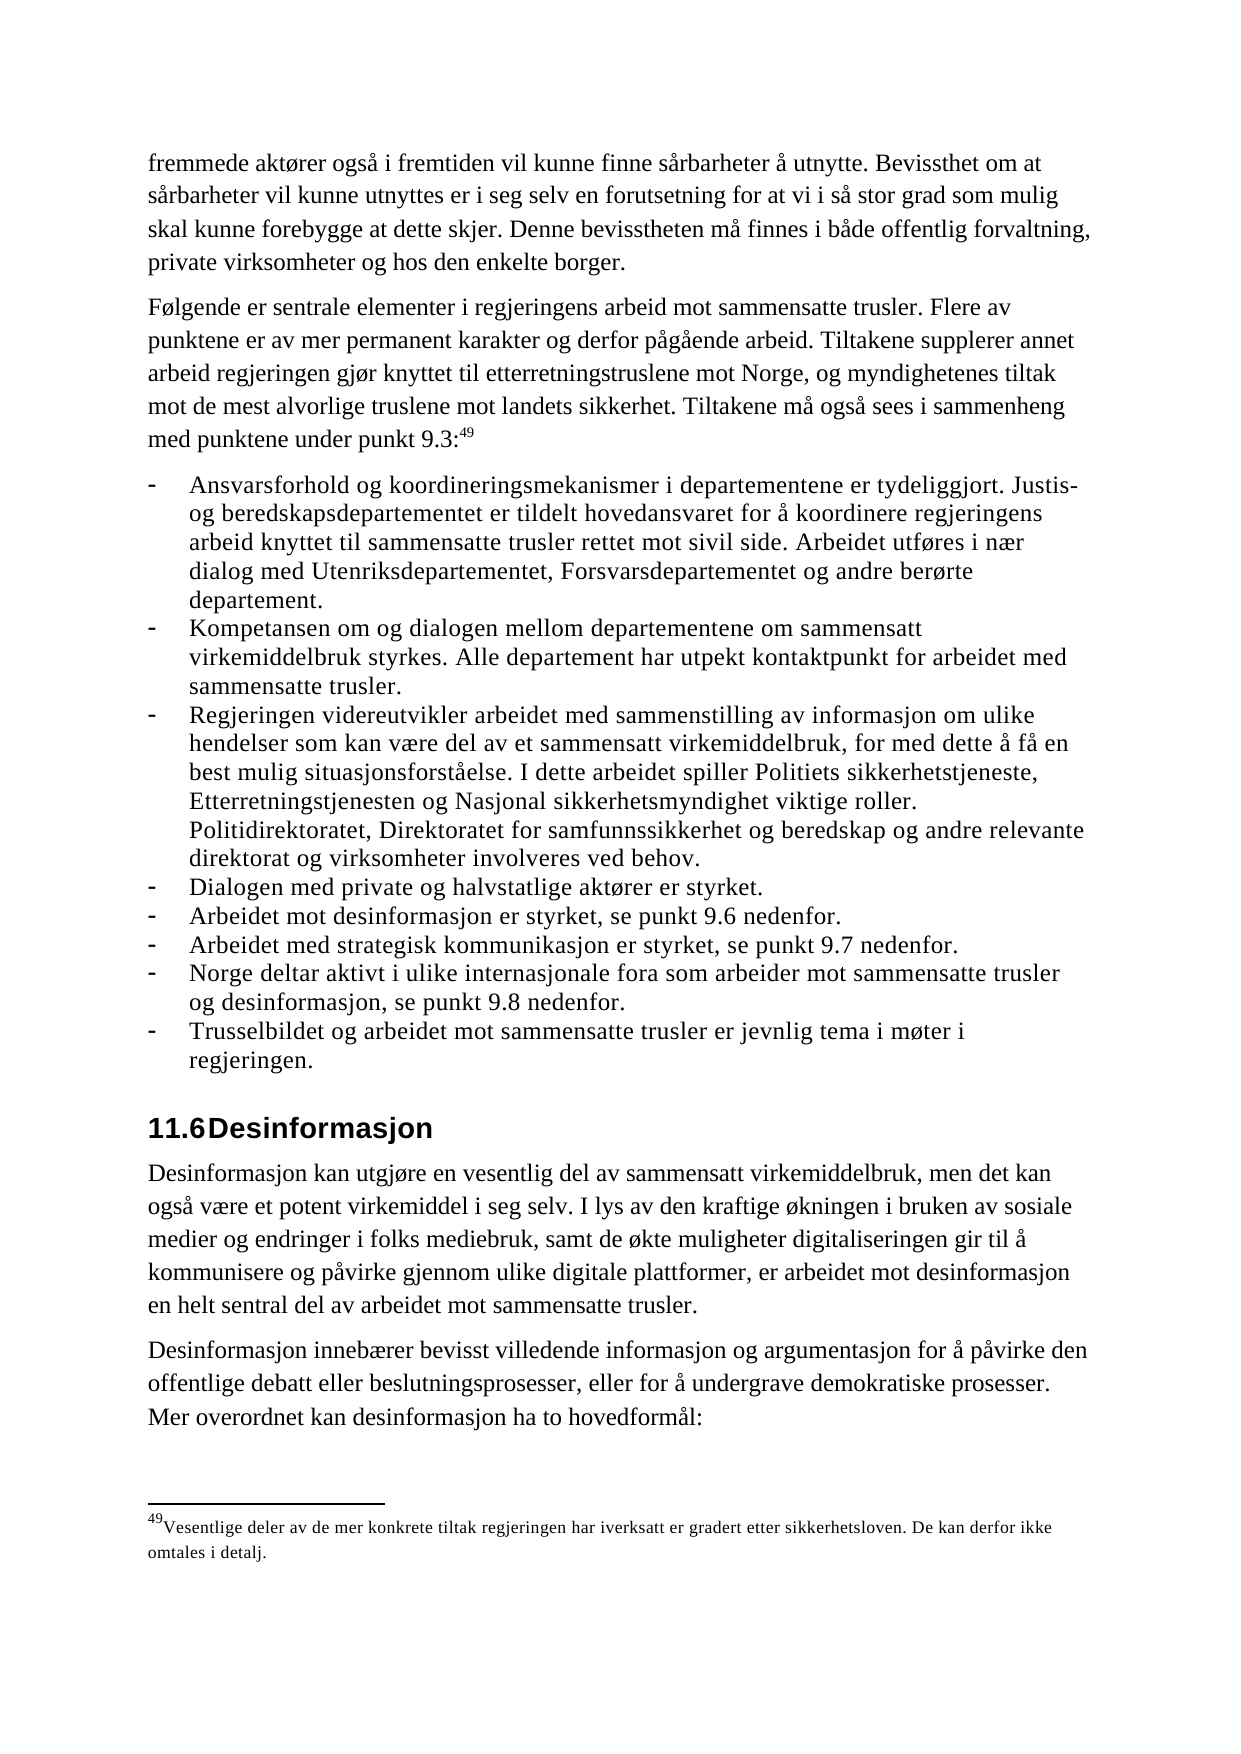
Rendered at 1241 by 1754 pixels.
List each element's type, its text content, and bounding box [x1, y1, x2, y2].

text Desinformasjon innebærer bevisst villedende informasjon og argumentasjon for å påvirke den offentlige debatt eller beslutningsprosesser, eller for å undergrave demokratiske prosesser. Mer overordnet kan desinformasjon ha to hovedformål: [148, 1336, 1093, 1430]
list Dialogen med private og halvstatlige aktører er styrket. [148, 872, 1093, 901]
list Arbeidet med strategisk kommunikasjon er styrket, se punkt 9.7 nedenfor. [148, 930, 1093, 958]
text Følgende er sentrale elementer i regjeringens arbeid mot sammensatte trusler. Flere av punktene er av mer permanent karakter og derfor pågående arbeid. Tiltakene supplerer annet arbeid regjeringen gjør knyttet til etterretningstruslene mot Norge, og myndighetenes tiltak mot de mest alvorlige truslene mot landets sikkerhet. Tiltakene må også sees i sammenheng med punktene under punkt 9.3: [148, 292, 1093, 453]
subtitle Desinformasjon [148, 1111, 1093, 1144]
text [148, 148, 1093, 275]
list Regjeringen videreutvikler arbeidet med sammenstilling av informasjon om ulike hendelser som kan være del av et sammensatt virkemiddelbruk, for med dette å få en best mulig situasjonsforståelse. I dette arbeidet spiller Politiets sikkerhetstjeneste, Etterretningstjenesten og Nasjonal sikkerhetsmyndighet viktige roller. Politidirektoratet, Direktoratet for samfunnssikkerhet og beredskap og andre relevante direktorat og virksomheter involveres ved behov. [148, 700, 1093, 872]
list Ansvarsforhold og koordineringsmekanismer i departementene er tydeliggjort. Justis- og beredskapsdepartementet er tildelt hovedansvaret for å koordinere regjeringens arbeid knyttet til sammensatte trusler rettet mot sivil side. Arbeidet utføres i nær dialog med Utenriksdepartementet, Forsvarsdepartementet og andre berørte departement. [148, 470, 1093, 613]
list Kompetansen om og dialogen mellom departementene om sammensatt virkemiddelbruk styrkes. Alle departement har utpekt kontaktpunkt for arbeidet med sammensatte trusler. [148, 613, 1093, 700]
list Trusselbildet og arbeidet mot sammensatte trusler er jevnlig tema i møter i regjeringen. [148, 1016, 1093, 1073]
list Arbeidet mot desinformasjon er styrket, se punkt 9.6 nedenfor. [148, 901, 1093, 930]
list Norge deltar aktivt i ulike internasjonale fora som arbeider mot sammensatte trusler og desinformasjon, se punkt 9.8 nedenfor. [148, 958, 1093, 1016]
text Desinformasjon kan utgjøre en vesentlig del av sammensatt virkemiddelbruk, men det kan også være et potent virkemiddel i seg selv. I lys av den kraftige økningen i bruken av sosiale medier og endringer i folks mediebruk, samt de økte muligheter digitaliseringen gir til å kommunisere og påvirke gjennom ulike digitale plattformer, er arbeidet mot desinformasjon en helt sentral del av arbeidet mot sammensatte trusler. [148, 1158, 1093, 1319]
